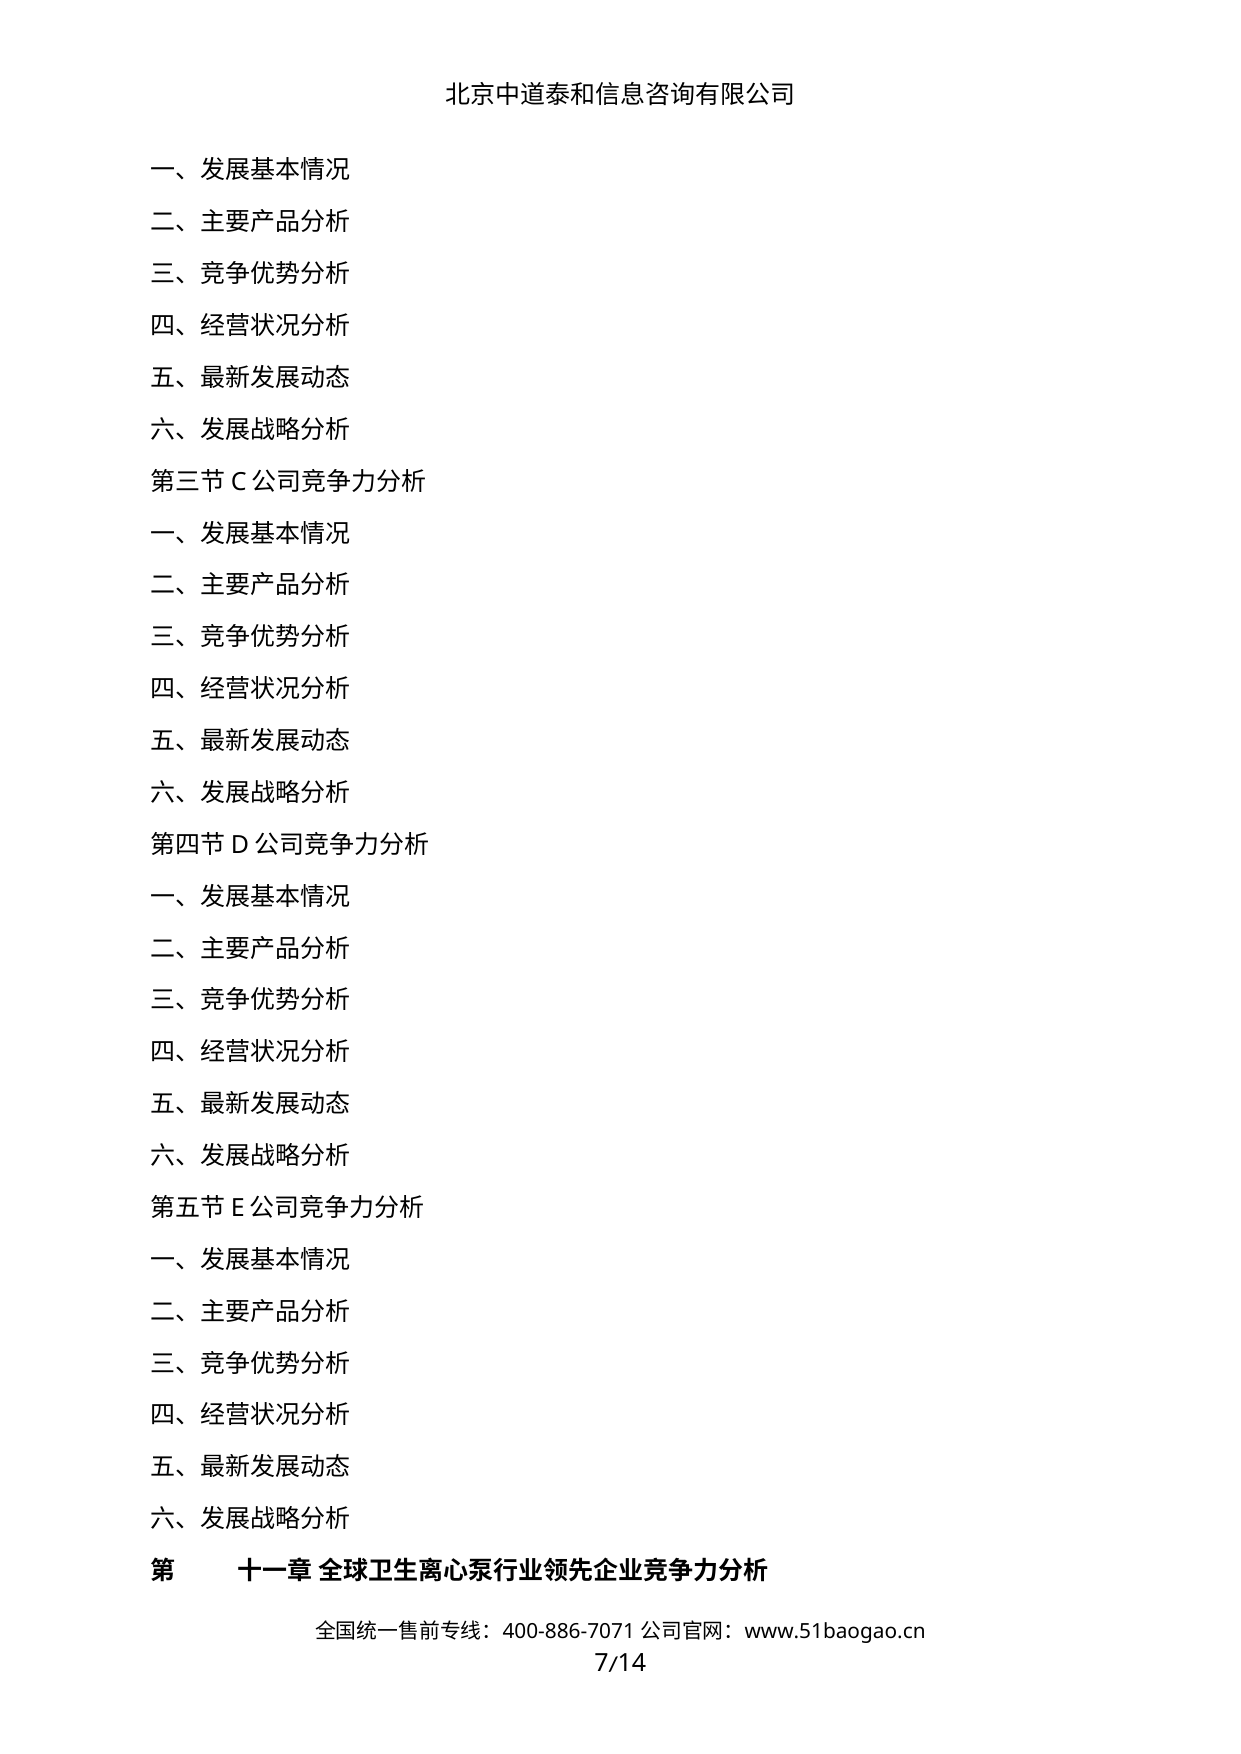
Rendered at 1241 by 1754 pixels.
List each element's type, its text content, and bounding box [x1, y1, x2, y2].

text 四、经营状况分析 [150, 306, 1090, 342]
text 第三节 C公司竞争力分析 [150, 461, 1090, 497]
text 四、经营状况分析 [150, 669, 1090, 705]
text 三、竞争优势分析 [150, 254, 1090, 290]
text 六、发展战略分析 [150, 1136, 1090, 1172]
text 三、竞争优势分析 [150, 1343, 1090, 1379]
text 三、竞争优势分析 [150, 980, 1090, 1016]
text 五、最新发展动态 [150, 721, 1090, 757]
text 第五节 E公司竞争力分析 [150, 1187, 1090, 1224]
text 第 十一章 全球卫生离心泵行业领先企业竞争力分析 [150, 1551, 1090, 1587]
text 五、最新发展动态 [150, 1084, 1090, 1120]
text 四、经营状况分析 [150, 1032, 1090, 1068]
text 三、竞争优势分析 [150, 617, 1090, 653]
text 六、发展战略分析 [150, 409, 1090, 446]
text 一、发展基本情况 [150, 876, 1090, 912]
text 二、主要产品分析 [150, 1291, 1090, 1327]
text 六、发展战略分析 [150, 1499, 1090, 1535]
text 四、经营状况分析 [150, 1395, 1090, 1431]
text 六、发展战略分析 [150, 772, 1090, 809]
text 二、主要产品分析 [150, 202, 1090, 238]
text 第四节 D公司竞争力分析 [150, 824, 1090, 861]
text 一、发展基本情况 [150, 1239, 1090, 1276]
text 二、主要产品分析 [150, 565, 1090, 601]
text 一、发展基本情况 [150, 513, 1090, 549]
text 五、最新发展动态 [150, 357, 1090, 394]
text 二、主要产品分析 [150, 928, 1090, 964]
text 五、最新发展动态 [150, 1447, 1090, 1483]
text 一、发展基本情况 [150, 150, 1090, 186]
